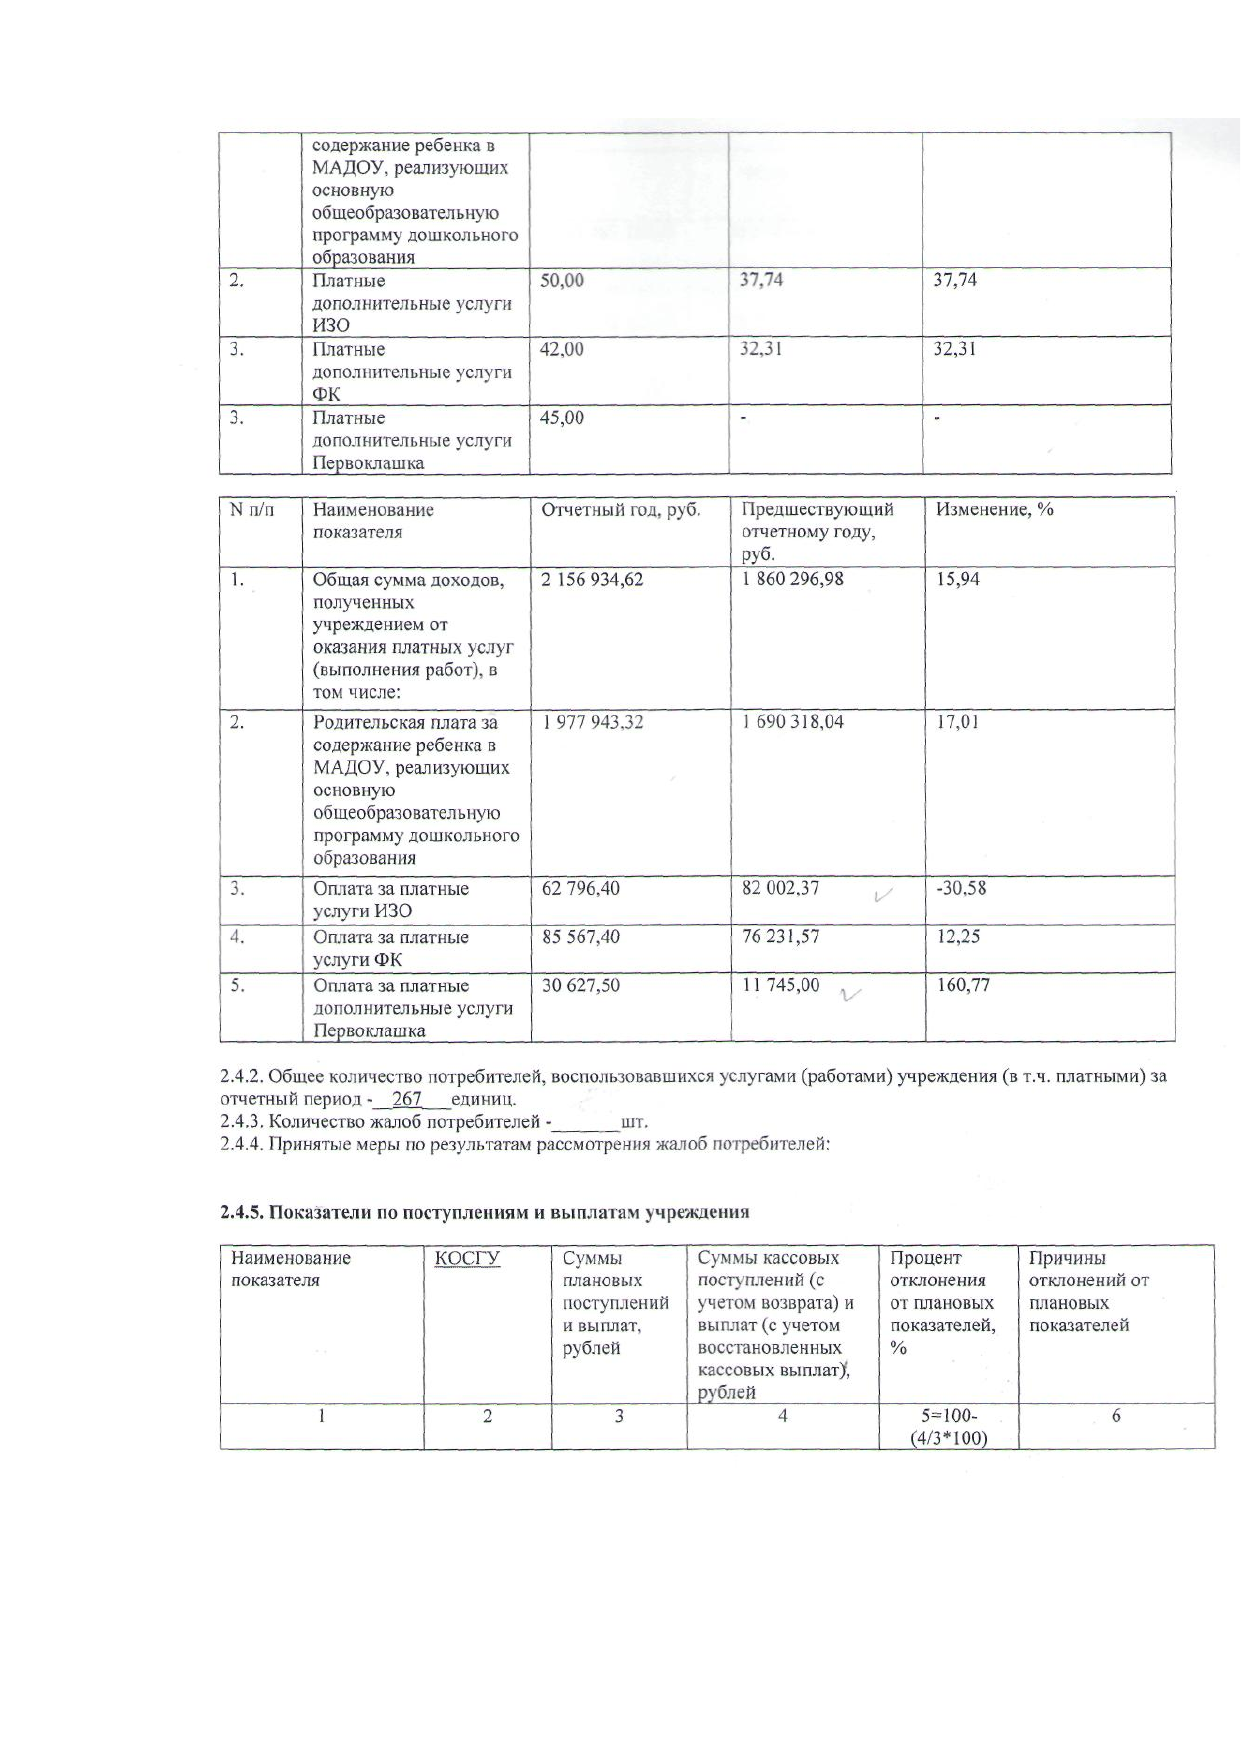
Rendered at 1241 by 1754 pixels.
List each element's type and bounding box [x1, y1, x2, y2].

picture [177, 118, 1241, 1478]
